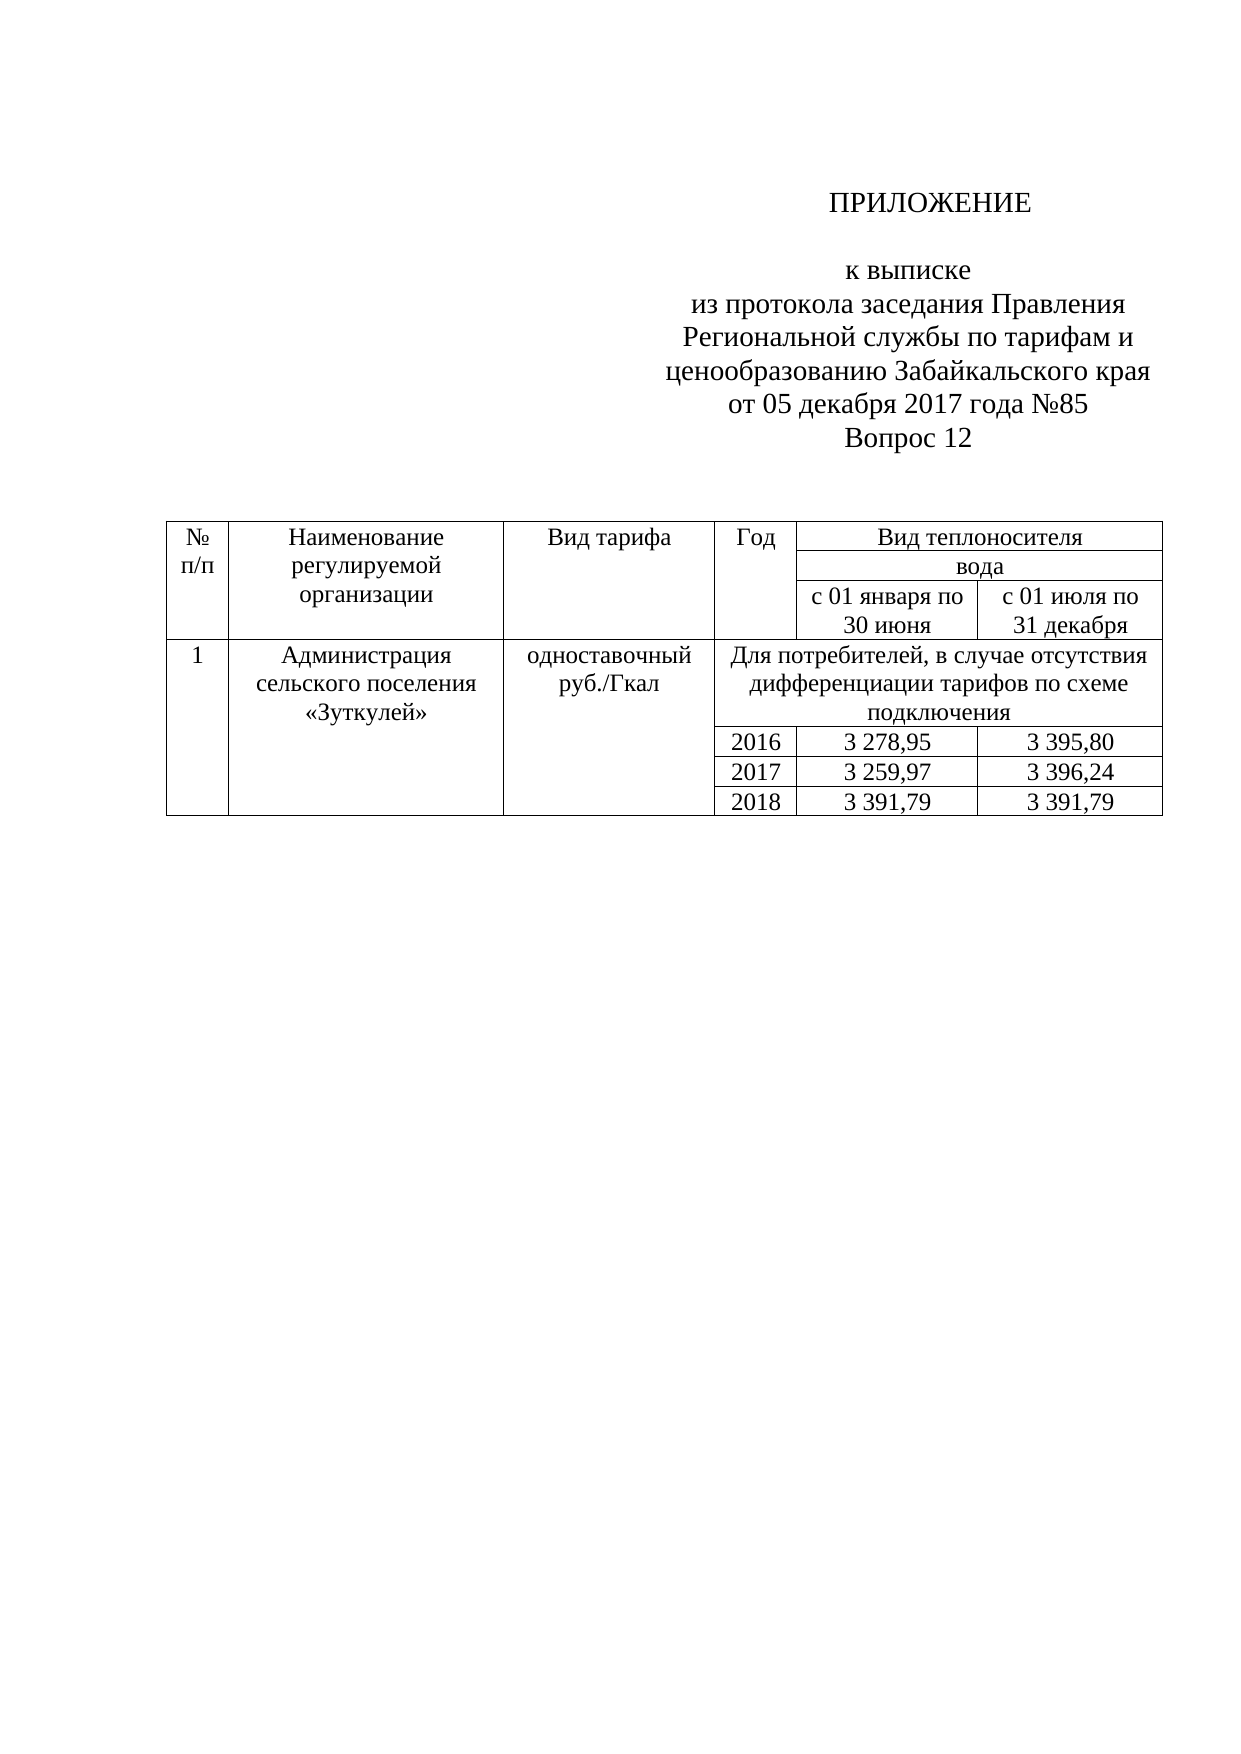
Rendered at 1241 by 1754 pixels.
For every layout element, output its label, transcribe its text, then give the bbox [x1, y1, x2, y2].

text ПРИЛОЖЕНИЕ [709, 185, 1152, 219]
table_cell Для потребителей, в случае отсутствия дифференциации тарифов по схеме подключения [715, 640, 1162, 726]
table_cell с 01 июля по 31 декабря [978, 581, 1162, 639]
table_cell с 01 января по 30 июня [797, 581, 977, 639]
table_cell 2017 [715, 757, 796, 786]
text к выписке из протокола заседания Правления Региональной службы по тарифам и ценообразованию Забайкальского края от 05 декабря 2017 года №85 Вопрос 12 [664, 252, 1152, 453]
table_cell одноставочный руб./Гкал [504, 640, 714, 815]
table_cell 3 278,95 [797, 727, 977, 756]
table_cell 2018 [715, 787, 796, 815]
table_cell вода [797, 551, 1162, 580]
table_header № п/п [167, 522, 228, 639]
table_cell 3 391,79 [978, 787, 1162, 815]
table_cell 3 391,79 [797, 787, 977, 815]
table_header Год [715, 522, 796, 639]
table_cell 2016 [715, 727, 796, 756]
table_header Наименование регулируемой организации [229, 522, 503, 639]
table_cell 3 259,97 [797, 757, 977, 786]
table_cell 1 [167, 640, 228, 815]
table_header Вид тарифа [504, 522, 714, 639]
table_cell 3 396,24 [978, 757, 1162, 786]
table_header Вид теплоносителя [797, 522, 1162, 550]
table_cell Администрация сельского поселения «Зуткулей» [229, 640, 503, 815]
table_cell 3 395,80 [978, 727, 1162, 756]
